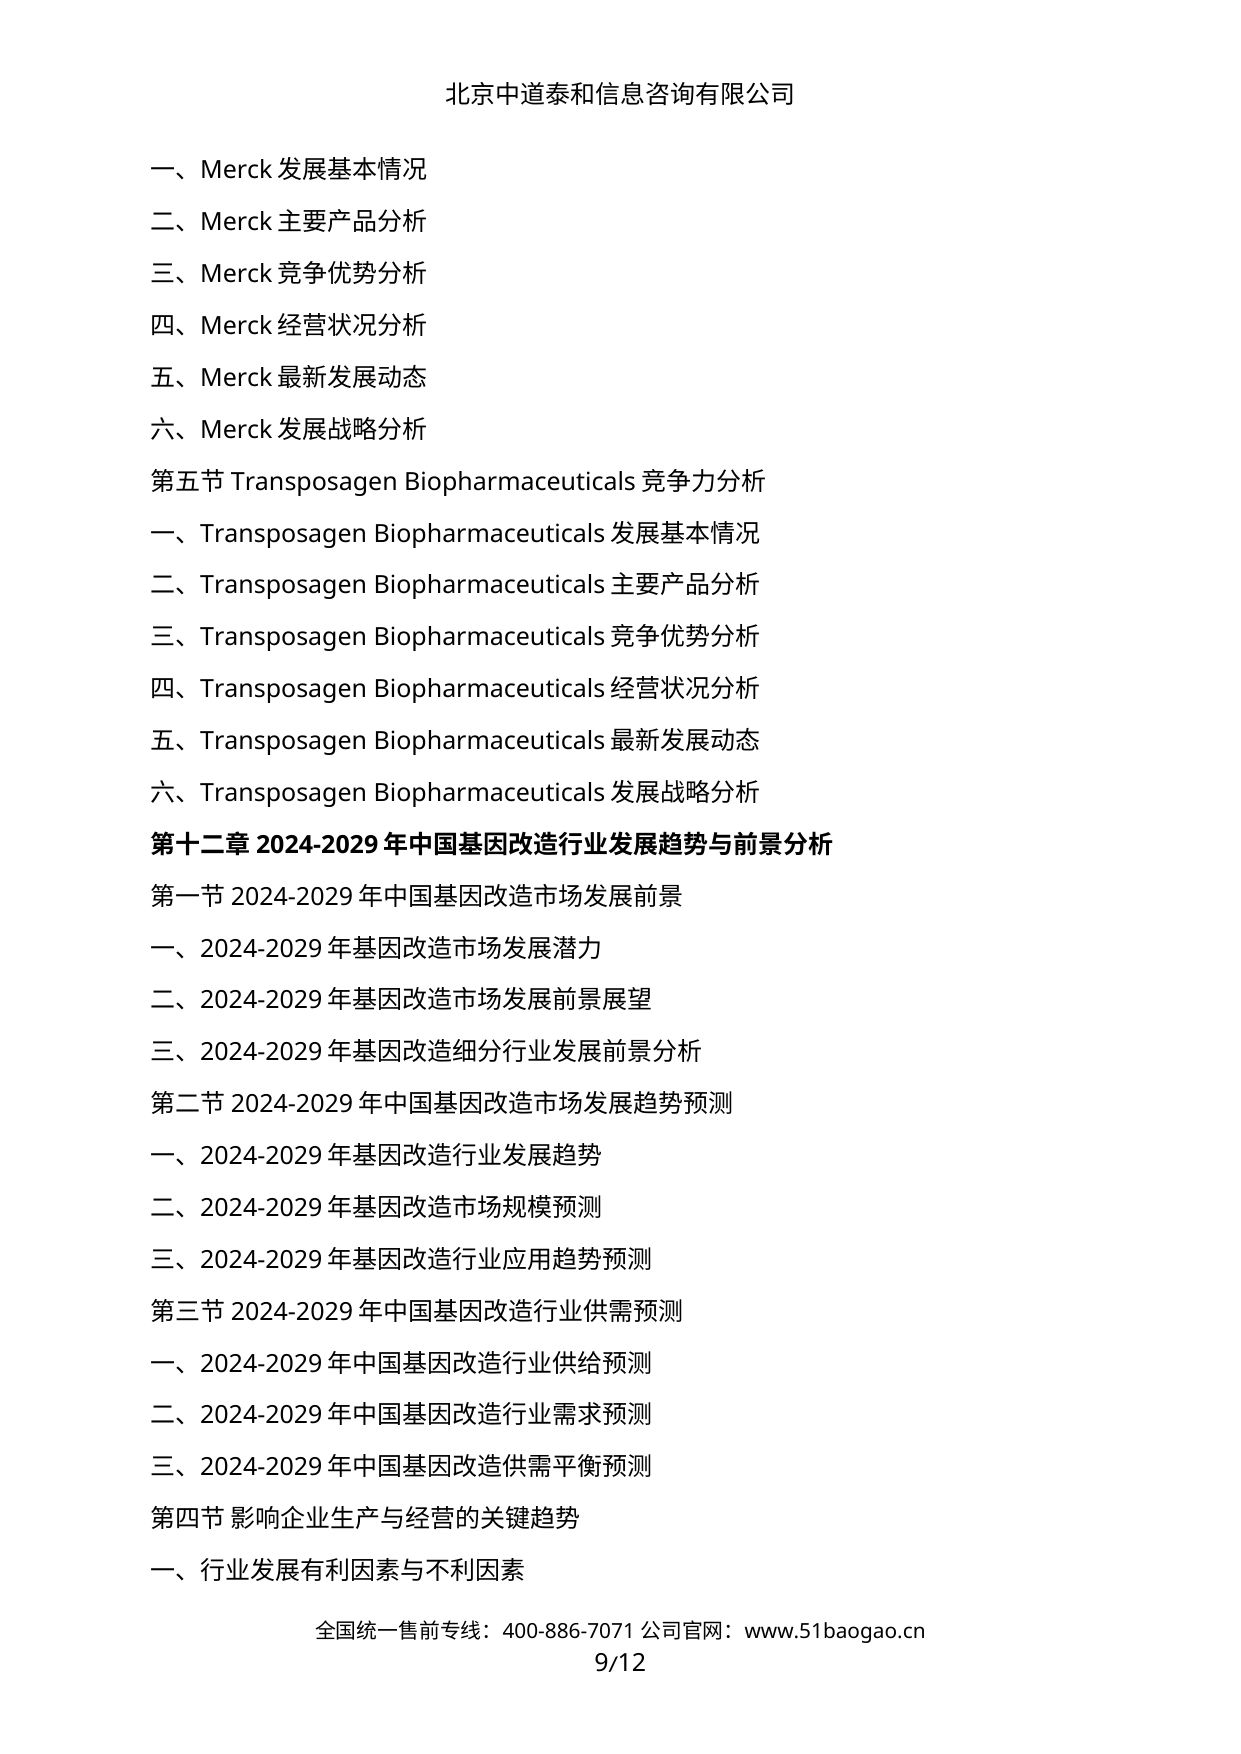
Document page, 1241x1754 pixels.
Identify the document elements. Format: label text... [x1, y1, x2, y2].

text 一、2024-2029年基因改造市场发展潜力 [150, 928, 1090, 964]
text 五、Transposagen Biopharmaceuticals最新发展动态 [150, 721, 1090, 757]
text 第五节 Transposagen Biopharmaceuticals竞争力分析 [150, 461, 1090, 497]
text 三、Merck竞争优势分析 [150, 254, 1090, 290]
text 二、2024-2029年基因改造市场发展前景展望 [150, 980, 1090, 1016]
text 六、Transposagen Biopharmaceuticals发展战略分析 [150, 772, 1090, 809]
text 一、2024-2029年基因改造行业发展趋势 [150, 1136, 1090, 1172]
text 第十二章 2024-2029年中国基因改造行业发展趋势与前景分析 [150, 824, 1090, 861]
text 二、Transposagen Biopharmaceuticals主要产品分析 [150, 565, 1090, 601]
text 一、Transposagen Biopharmaceuticals发展基本情况 [150, 513, 1090, 549]
text 一、Merck发展基本情况 [150, 150, 1090, 186]
text 四、Merck经营状况分析 [150, 306, 1090, 342]
text 三、2024-2029年中国基因改造供需平衡预测 [150, 1447, 1090, 1483]
text 六、Merck发展战略分析 [150, 409, 1090, 446]
text 第二节 2024-2029年中国基因改造市场发展趋势预测 [150, 1084, 1090, 1120]
text 第四节 影响企业生产与经营的关键趋势 [150, 1499, 1090, 1535]
text 二、Merck主要产品分析 [150, 202, 1090, 238]
text 二、2024-2029年中国基因改造行业需求预测 [150, 1395, 1090, 1431]
text 二、2024-2029年基因改造市场规模预测 [150, 1187, 1090, 1224]
text 五、Merck最新发展动态 [150, 357, 1090, 394]
text 一、行业发展有利因素与不利因素 [150, 1551, 1090, 1587]
text 三、2024-2029年基因改造行业应用趋势预测 [150, 1239, 1090, 1276]
text 一、2024-2029年中国基因改造行业供给预测 [150, 1343, 1090, 1379]
text 四、Transposagen Biopharmaceuticals经营状况分析 [150, 669, 1090, 705]
text 第三节 2024-2029年中国基因改造行业供需预测 [150, 1291, 1090, 1327]
text 三、Transposagen Biopharmaceuticals竞争优势分析 [150, 617, 1090, 653]
text 第一节 2024-2029年中国基因改造市场发展前景 [150, 876, 1090, 912]
text 三、2024-2029年基因改造细分行业发展前景分析 [150, 1032, 1090, 1068]
